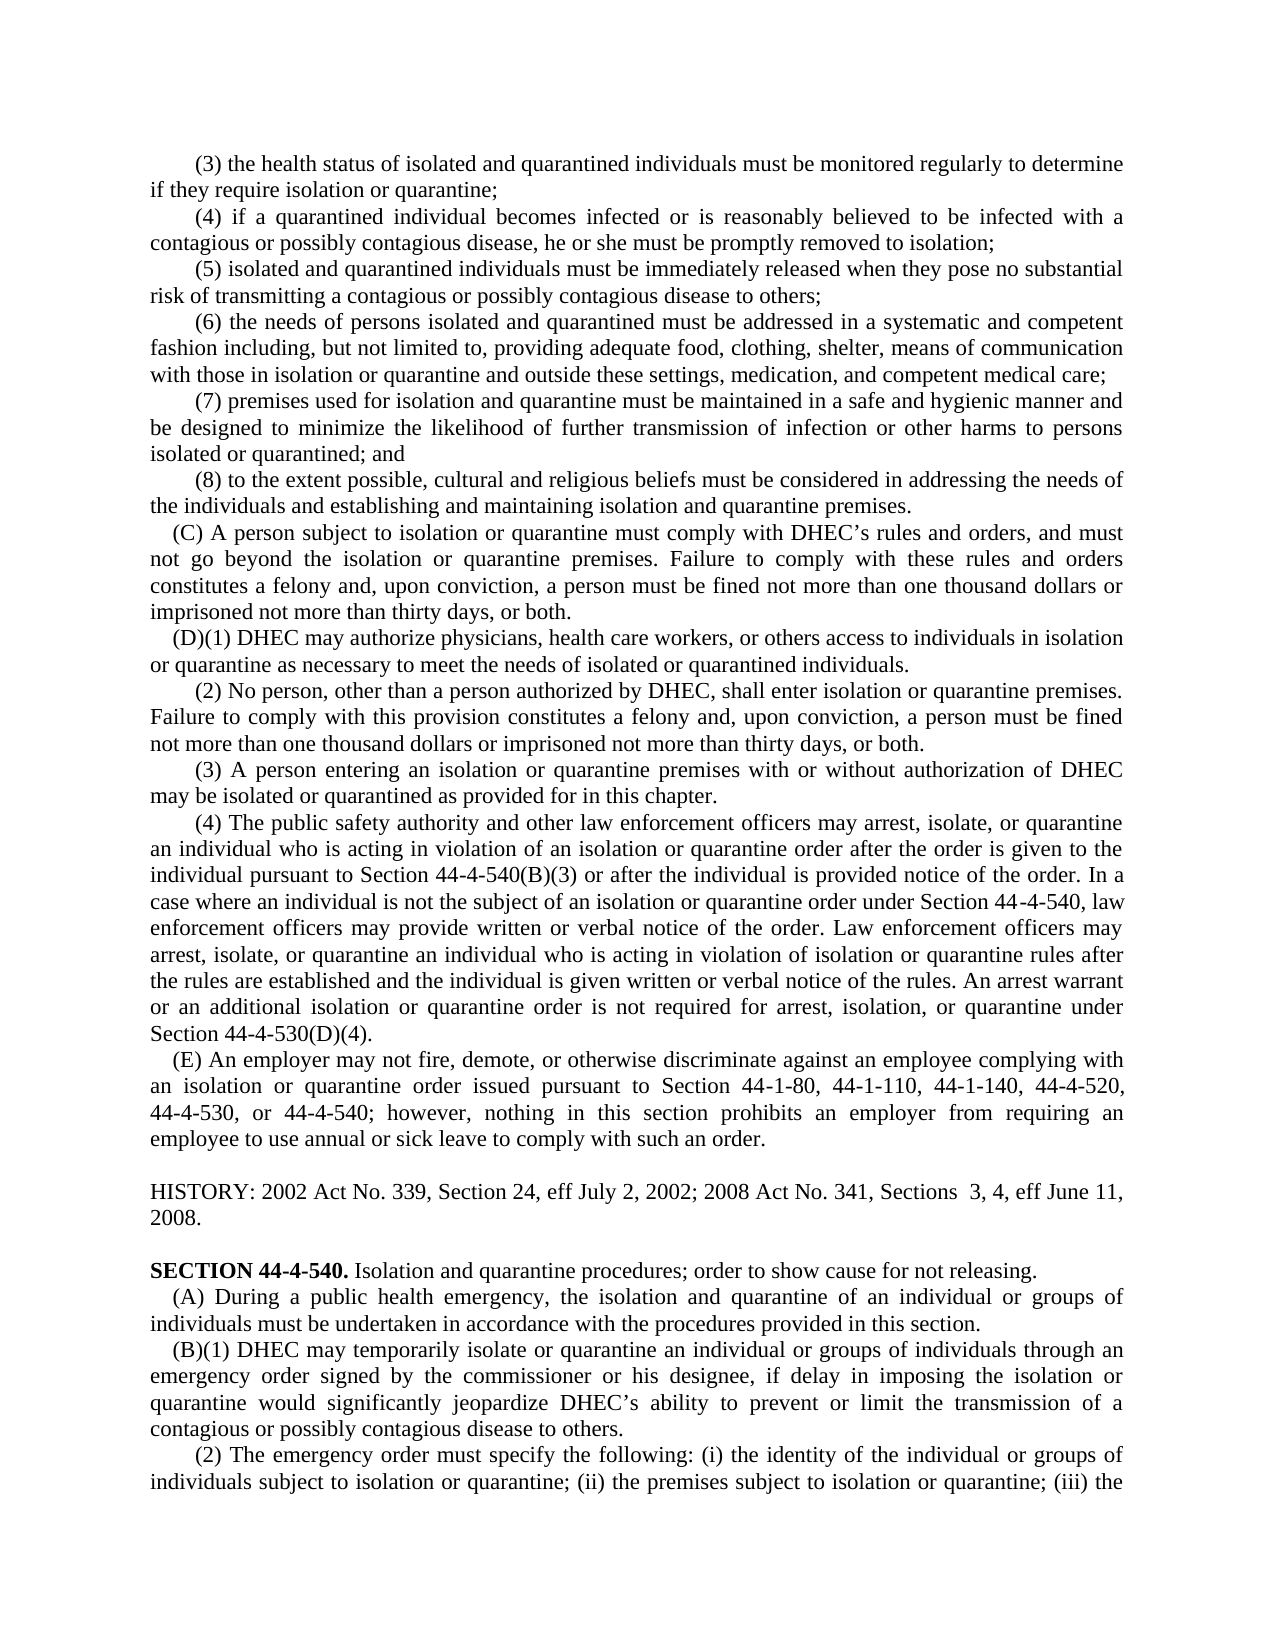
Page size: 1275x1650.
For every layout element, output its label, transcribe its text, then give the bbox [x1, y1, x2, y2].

text (E) An employer may not fire, demote, or otherwise discriminate against an employee complying with an isolation or quarantine order issued pursuant to Section 44-1-80, 44-1-110, 44-1-140, 44-4-520, 44-4-530, or 44-4-540; however, nothing in this section prohibits an employer from requiring an employee to use annual or sick leave to comply with such an order. [150, 1046, 1125, 1151]
text (A) During a public health emergency, the isolation and quarantine of an individual or groups of individuals must be undertaken in accordance with the procedures provided in this section. [150, 1283, 1125, 1336]
text (6) the needs of persons isolated and quarantined must be addressed in a systematic and competent fashion including, but not limited to, providing adequate food, clothing, shelter, means of communication with those in isolation or quarantine and outside these settings, medication, and competent medical care; [150, 308, 1125, 387]
text (8) to the extent possible, cultural and religious beliefs must be considered in addressing the needs of the individuals and establishing and maintaining isolation and quarantine premises. [150, 466, 1125, 519]
text HISTORY: 2002 Act No. 339, Section 24, eff July 2, 2002; 2008 Act No. 341, Sections 3, 4, eff June 11, 2008. [150, 1178, 1125, 1231]
text (4) The public safety authority and other law enforcement officers may arrest, isolate, or quarantine an individual who is acting in violation of an isolation or quarantine order after the order is given to the individual pursuant to Section 44-4-540(B)(3) or after the individual is provided notice of the order. In a case where an individual is not the subject of an isolation or quarantine order under Section 44-4-540, law enforcement officers may provide written or verbal notice of the order. Law enforcement officers may arrest, isolate, or quarantine an individual who is acting in violation of isolation or quarantine rules after the rules are established and the individual is given written or verbal notice of the rules. An arrest warrant or an additional isolation or quarantine order is not required for arrest, isolation, or quarantine under Section 44-4-530(D)(4). [150, 809, 1125, 1046]
text (3) A person entering an isolation or quarantine premises with or without authorization of DHEC may be isolated or quarantined as provided for in this chapter. [150, 756, 1125, 809]
text (B)(1) DHEC may temporarily isolate or quarantine an individual or groups of individuals through an emergency order signed by the commissioner or his designee, if delay in imposing the isolation or quarantine would significantly jeopardize DHEC’s ability to prevent or limit the transmission of a contagious or possibly contagious disease to others. [150, 1336, 1125, 1441]
text (7) premises used for isolation and quarantine must be maintained in a safe and hygienic manner and be designed to minimize the likelihood of further transmission of infection or other harms to persons isolated or quarantined; and [150, 387, 1125, 466]
text (2) No person, other than a person authorized by DHEC, shall enter isolation or quarantine premises. Failure to comply with this provision constitutes a felony and, upon conviction, a person must be fined not more than one thousand dollars or imprisoned not more than thirty days, or both. [150, 677, 1125, 756]
text (3) the health status of isolated and quarantined individuals must be monitored regularly to determine if they require isolation or quarantine; [150, 150, 1125, 203]
text (D)(1) DHEC may authorize physicians, health care workers, or others access to individuals in isolation or quarantine as necessary to meet the needs of isolated or quarantined individuals. [150, 624, 1125, 677]
text (4) if a quarantined individual becomes infected or is reasonably believed to be infected with a contagious or possibly contagious disease, he or she must be promptly removed to isolation; [150, 203, 1125, 255]
text SECTION 44-4-540. Isolation and quarantine procedures; order to show cause for not releasing. [150, 1257, 1125, 1283]
text (C) A person subject to isolation or quarantine must comply with DHEC’s rules and orders, and must not go beyond the isolation or quarantine premises. Failure to comply with these rules and orders constitutes a felony and, upon conviction, a person must be fined not more than one thousand dollars or imprisoned not more than thirty days, or both. [150, 519, 1125, 624]
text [150, 1441, 1125, 1494]
text (5) isolated and quarantined individuals must be immediately released when they pose no substantial risk of transmitting a contagious or possibly contagious disease to others; [150, 255, 1125, 308]
